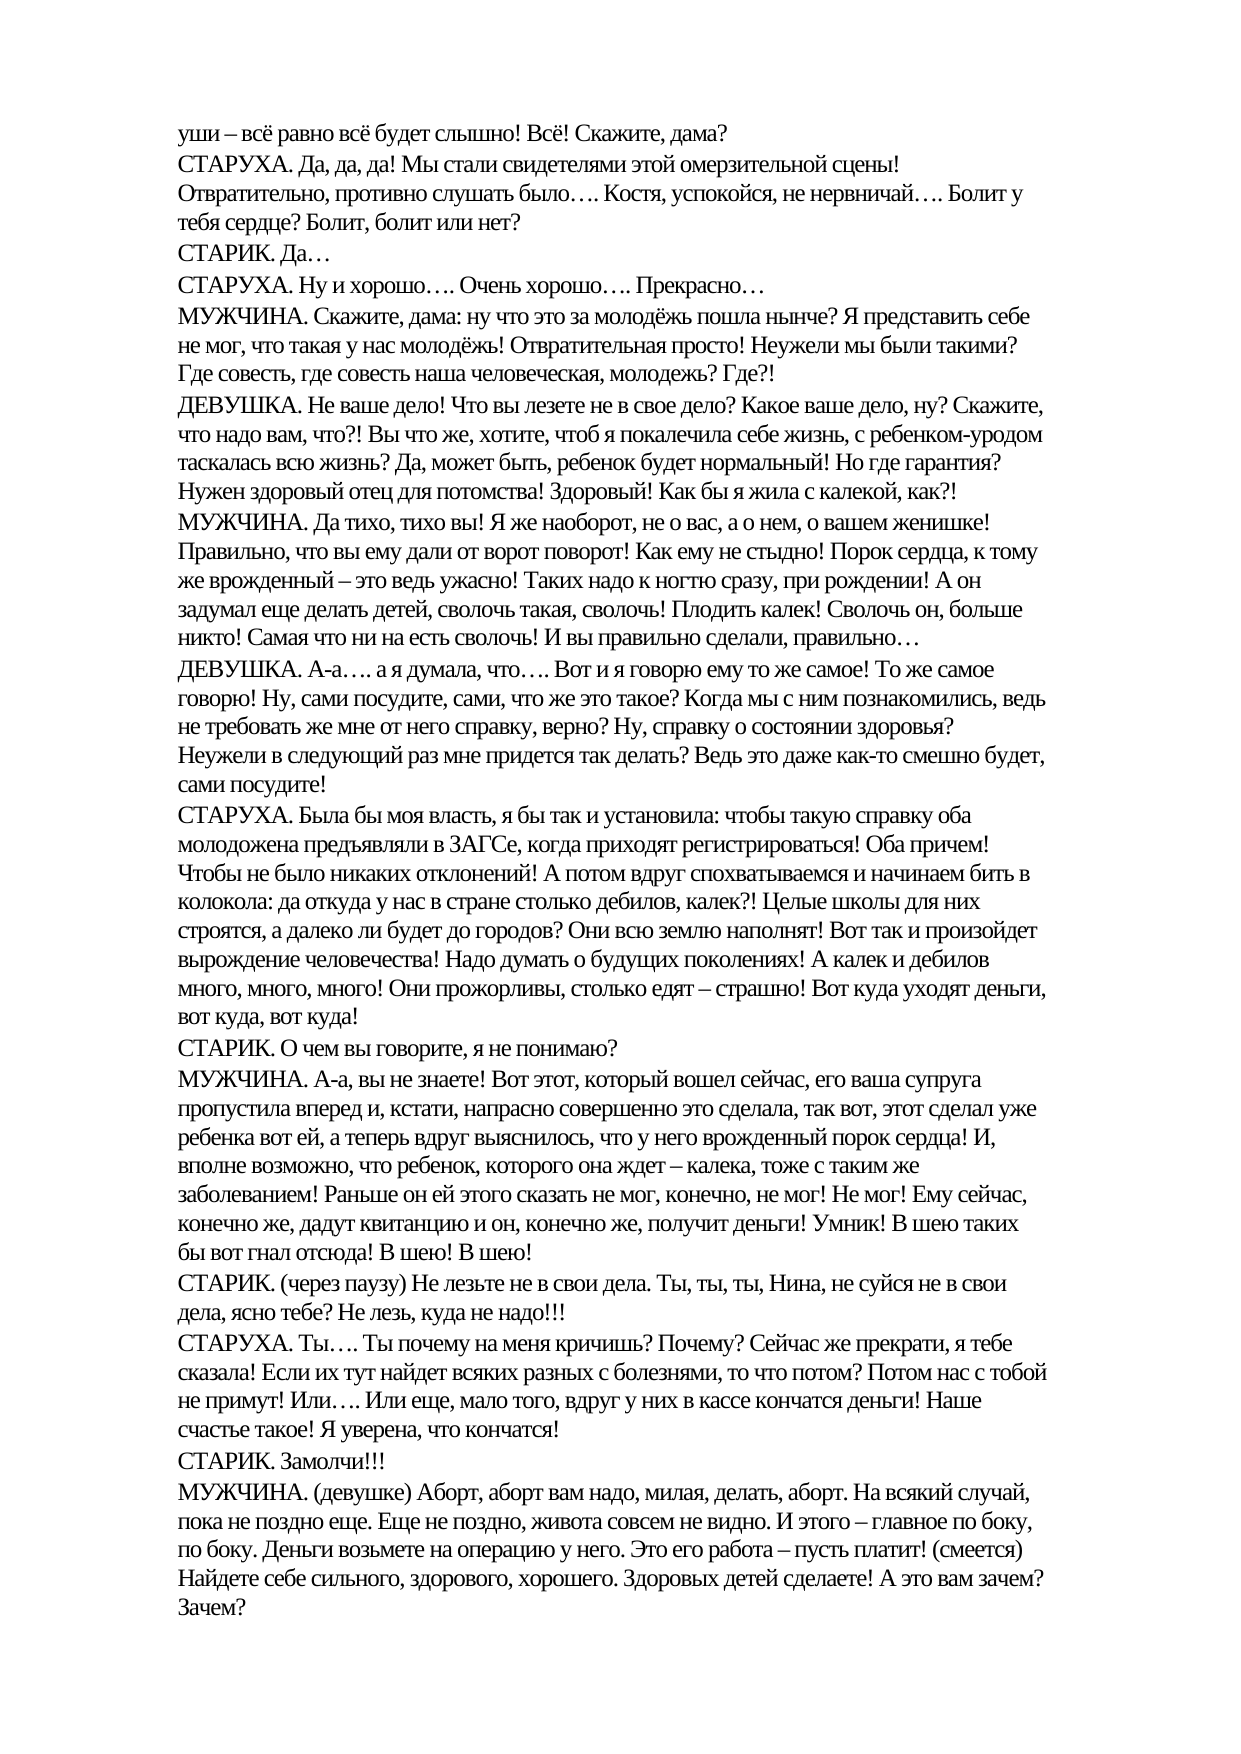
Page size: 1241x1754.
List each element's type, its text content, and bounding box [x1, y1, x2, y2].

text МУЖЧИНА. Скажите, дама: ну что это за молодёжь пошла нынче? Я представить себе не мог, что такая у нас молодёжь! Отвратительная просто! Неужели мы были такими? Где совесть, где совесть наша человеческая, молодежь? Где?! [177, 301, 1048, 387]
text СТАРИК. (через паузу) Не лезьте не в свои дела. Ты, ты, ты, Нина, не суйся не в свои дела, ясно тебе? Не лезь, куда не надо!!! [177, 1268, 1048, 1326]
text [177, 118, 1048, 147]
text СТАРУХА. Была бы моя власть, я бы так и установила: чтобы такую справку оба молодожена предъявляли в ЗАГСе, когда приходят регистрироваться! Оба причем! Чтобы не было никаких отклонений! А потом вдруг спохватываемся и начинаем бить в колокола: да откуда у нас в стране столько дебилов, калек?! Целые школы для них строятся, а далеко ли будет до городов? Они всю землю наполнят! Вот так и произойдет вырождение человечества! Надо думать о будущих поколениях! А калек и дебилов много, много, много! Они прожорливы, столько едят – страшно! Вот куда уходят деньги, вот куда, вот куда! [177, 800, 1048, 1030]
text МУЖЧИНА. Да тихо, тихо вы! Я же наоборот, не о вас, а о нем, о вашем женишке! Правильно, что вы ему дали от ворот поворот! Как ему не стыдно! Порок сердца, к тому же врожденный – это ведь ужасно! Таких надо к ногтю сразу, при рождении! А он задумал еще делать детей, сволочь такая, сволочь! Плодить калек! Сволочь он, больше никто! Самая что ни на есть сволочь! И вы правильно сделали, правильно… [177, 507, 1048, 651]
text СТАРУХА. Ну и хорошо…. Очень хорошо…. Прекрасно… [177, 270, 1048, 298]
text СТАРУХА. Да, да, да! Мы стали свидетелями этой омерзительной сцены! Отвратительно, противно слушать было…. Костя, успокойся, не нервничай…. Болит у тебя сердце? Болит, болит или нет? [177, 149, 1048, 236]
text ДЕВУШКА. А-а…. а я думала, что…. Вот и я говорю ему то же самое! То же самое говорю! Ну, сами посудите, сами, что же это такое? Когда мы с ним познакомились, ведь не требовать же мне от него справку, верно? Ну, справку о состоянии здоровья? Неужели в следующий раз мне придется так делать? Ведь это даже как-то смешно будет, сами посудите! [177, 654, 1048, 798]
text ДЕВУШКА. Не ваше дело! Что вы лезете не в свое дело? Какое ваше дело, ну? Скажите, что надо вам, что?! Вы что же, хотите, чтоб я покалечила себе жизнь, с ребенком-уродом таскалась всю жизнь? Да, может быть, ребенок будет нормальный! Но где гарантия? Нужен здоровый отец для потомства! Здоровый! Как бы я жила с калекой, как?! [177, 390, 1048, 505]
text СТАРИК. Замолчи!!! [177, 1446, 1048, 1474]
text СТАРИК. Да… [177, 238, 1048, 267]
text СТАРУХА. Ты…. Ты почему на меня кричишь? Почему? Сейчас же прекрати, я тебе сказала! Если их тут найдет всяких разных с болезнями, то что потом? Потом нас с тобой не примут! Или…. Или еще, мало того, вдруг у них в кассе кончатся деньги! Наше счастье такое! Я уверена, что кончатся! [177, 1328, 1048, 1443]
text МУЖЧИНА. (девушке) Аборт, аборт вам надо, милая, делать, аборт. На всякий случай, пока не поздно еще. Еще не поздно, живота совсем не видно. И этого – главное по боку, по боку. Деньги возьмете на операцию у него. Это его работа – пусть платит! (смеется) Найдете себе сильного, здорового, хорошего. Здоровых детей сделаете! А это вам зачем? Зачем? [177, 1477, 1048, 1621]
text СТАРИК. О чем вы говорите, я не понимаю? [177, 1033, 1048, 1062]
text МУЖЧИНА. А-а, вы не знаете! Вот этот, который вошел сейчас, его ваша супруга пропустила вперед и, кстати, напрасно совершенно это сделала, так вот, этот сделал уже ребенка вот ей, а теперь вдруг выяснилось, что у него врожденный порок сердца! И, вполне возможно, что ребенок, которого она ждет – калека, тоже с таким же заболеванием! Раньше он ей этого сказать не мог, конечно, не мог! Не мог! Ему сейчас, конечно же, дадут квитанцию и он, конечно же, получит деньги! Умник! В шею таких бы вот гнал отсюда! В шею! В шею! [177, 1064, 1048, 1265]
